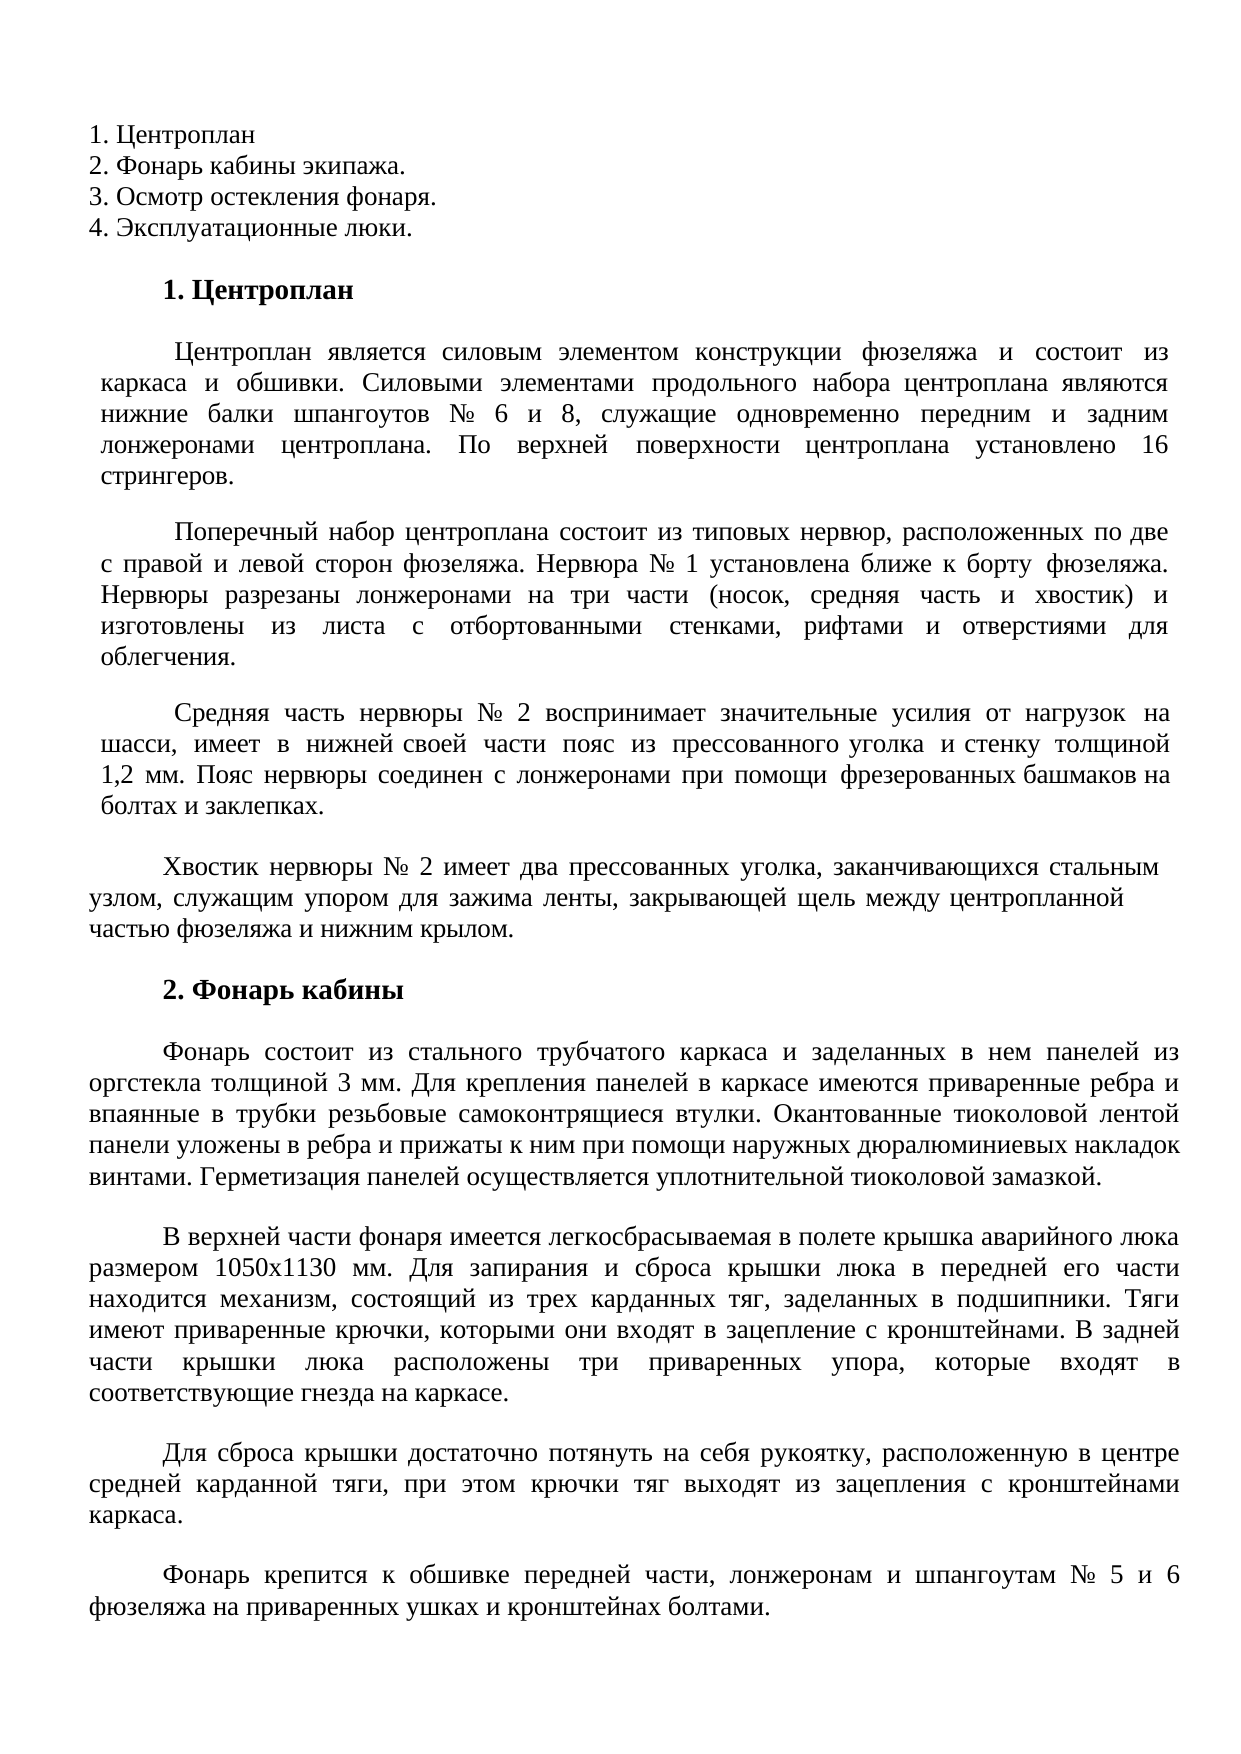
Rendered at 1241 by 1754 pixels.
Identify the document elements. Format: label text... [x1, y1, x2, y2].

text 1. Центроплан [89, 272, 1181, 305]
text 2. Фонарь кабины [89, 972, 1181, 1006]
text Для сброса крышки достаточно потянуть на себя рукоятку, расположенную в центре средней карданной тяги, при этом крючки тяг выходят из зацепления с кронштейнами каркаса. [89, 1436, 1181, 1529]
text Фонарь крепится к обшивке передней части, лонжеронам и шпангоутам № 5 и 6 фюзеляжа на приваренных ушках и кронштейнах болтами. [89, 1559, 1181, 1621]
text Поперечный набор центроплана состоит из типовых нервюр, расположенных по две с правой и левой сторон фюзеляжа. Нервюра № 1 установлена ближе к борту фюзеляжа. Нервюры разрезаны лонжеронами на три части (носок, средняя часть и хвостик) и изготовлены из листа с отбортованными стенками, рифтами и отверстиями для облегчения. [100, 516, 1169, 671]
text В верхней части фонаря имеется легкосбрасываемая в полете крышка аварийного люка размером 1050х1130 мм. Для запирания и сброса крышки люка в передней его части находится механизм, состоящий из трех карданных тяг, заделанных в подшипники. Тяги имеют приваренные крючки, которыми они входят в зацепление с кронштейнами. В задней части крышки люка расположены три приваренных упора, которые входят в соответствующие гнезда на каркасе. [89, 1220, 1181, 1407]
text 3. Осмотр остекления фонаря. [89, 180, 1181, 212]
text Центроплан является силовым элементом конструкции фюзеляжа и состоит из каркаса и обшивки. Силовыми элементами продольного набора центроплана являются нижние балки шпангоутов № 6 и 8, служащие одновременно передним и задним лонжеронами центроплана. По верхней поверхности центроплана установлено 16 стрингеров. [100, 334, 1169, 490]
text 2. Фонарь кабины экипажа. [89, 149, 1181, 180]
text Средняя часть нервюры № 2 воспринимает значительные усилия от нагрузок на шасси, имеет в нижней своей части пояс из прессованного уголка и стенку толщиной 1,2 мм. Пояс нервюры соединен с лонжеронами при помощи фрезерованных башмаков на болтах и заклепках. [100, 696, 1171, 821]
text Хвостик нервюры № 2 имеет два прессованных уголка, заканчивающихся стальным узлом, служащим упором для зажима ленты, закрывающей щель между центропланной частью фюзеляжа и нижним крылом. [89, 850, 1181, 943]
text 1. Центроплан [89, 118, 1181, 149]
text 4. Эксплуатационные люки. [89, 212, 1181, 243]
text Фонарь состоит из стального трубчатого каркаса и заделанных в нем панелей из оргстекла толщиной 3 мм. Для крепления панелей в каркасе имеются приваренные ребра и впаянные в трубки резьбовые самоконтрящиеся втулки. Окантованные тиоколовой лентой панели уложены в ребра и прижаты к ним при помощи наружных дюралюминиевых накладок винтами. Герметизация панелей осуществляется уплотнительной тиоколовой замазкой. [89, 1035, 1181, 1191]
